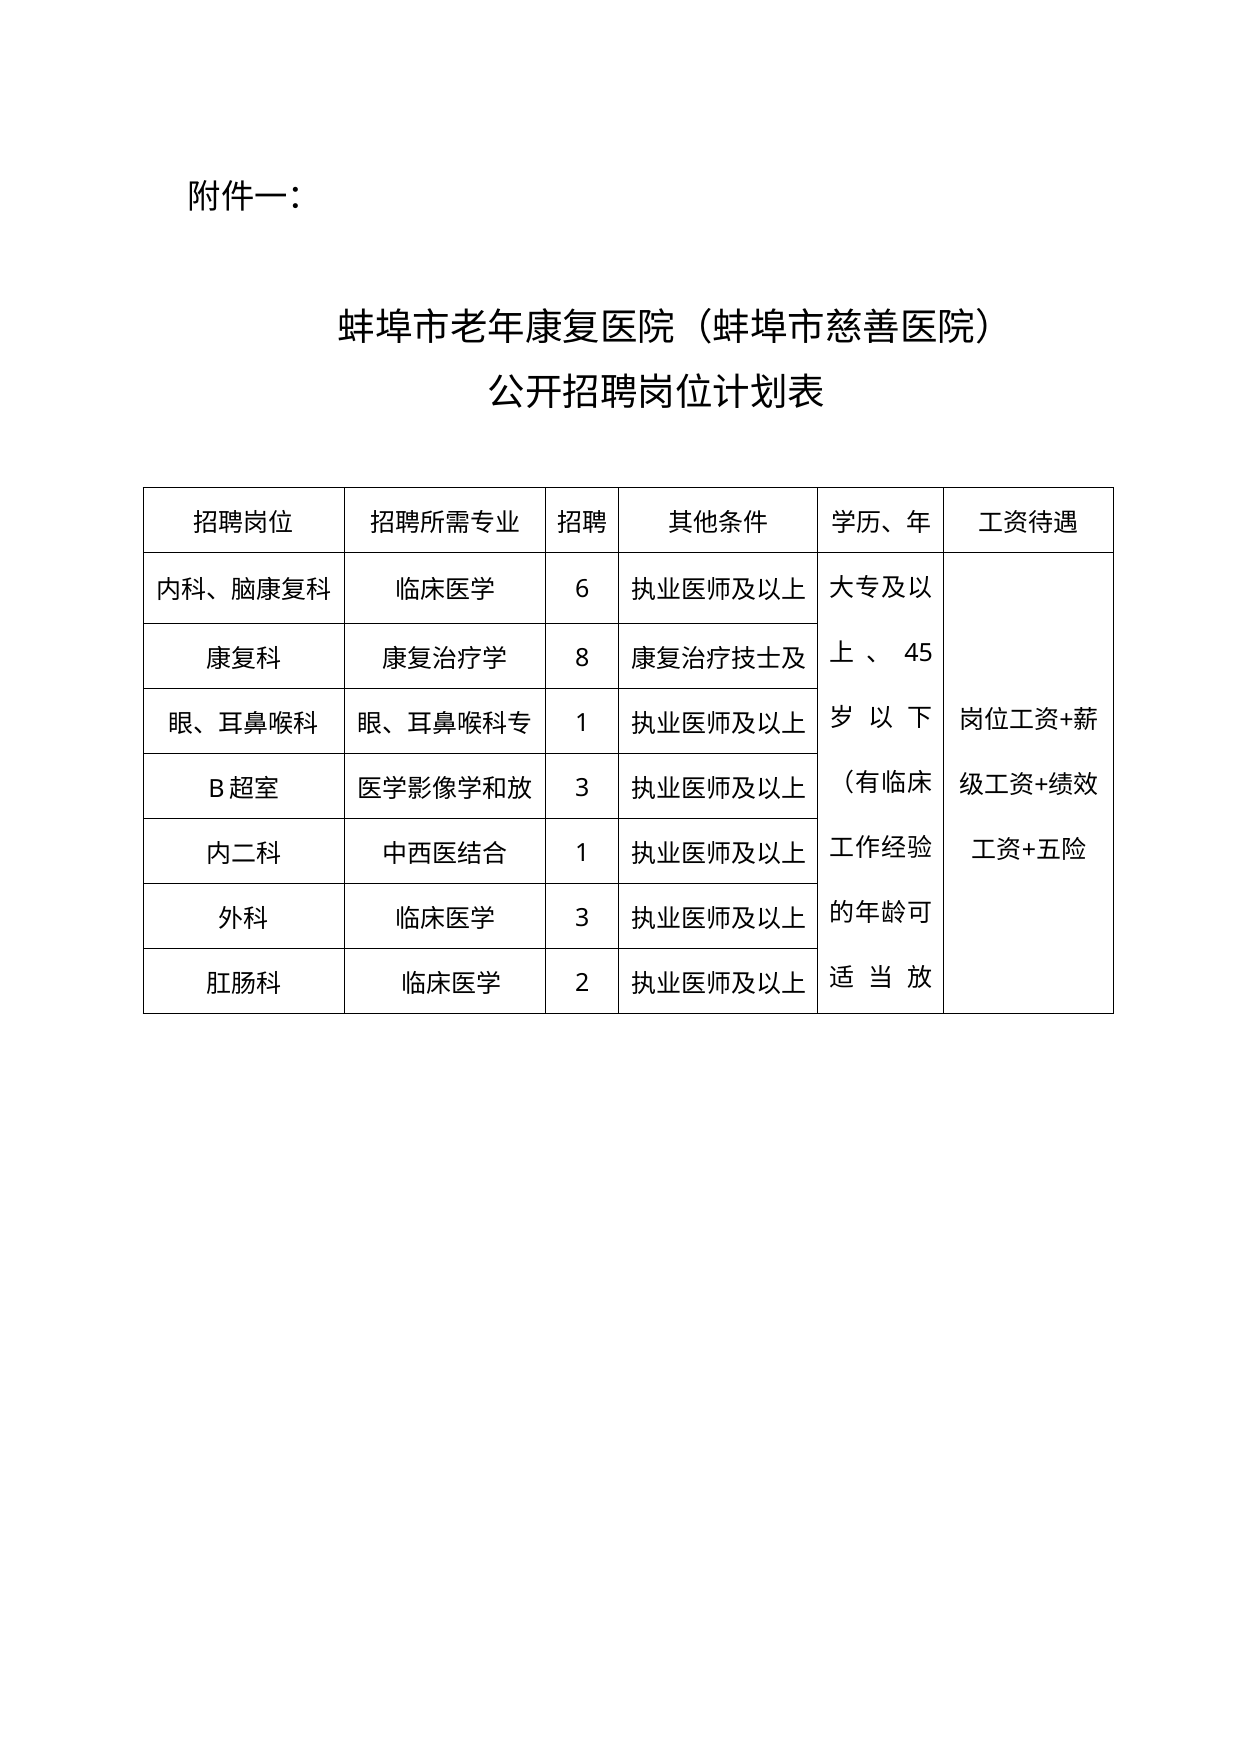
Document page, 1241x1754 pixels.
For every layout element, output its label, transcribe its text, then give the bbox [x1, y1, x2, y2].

table_header 工资待遇 [944, 488, 1113, 552]
table_cell 大专及以上、45岁以下（有临床工作经验的年龄可适当放宽） [818, 553, 943, 1013]
table_cell 临床医学 [345, 884, 545, 948]
table_cell 3 [546, 754, 618, 818]
table_cell 岗位工资+薪级工资+绩效工资+五险 [944, 553, 1113, 1013]
table_cell B超室 [144, 754, 344, 818]
table_cell 临床医学 [345, 553, 545, 623]
table_cell 1 [546, 689, 618, 753]
table_cell 执业医师及以上 [619, 553, 817, 623]
table_cell 8 [546, 624, 618, 688]
table_header 其他条件 [619, 488, 817, 552]
table_cell 临床医学 [345, 949, 545, 1013]
table_cell 执业医师及以上 [619, 884, 817, 948]
text 公开招聘岗位计划表 [187, 357, 1053, 422]
table_cell 中西医结合 [345, 819, 545, 883]
table_cell 肛肠科 [144, 949, 344, 1013]
text 蚌埠市老年康复医院（蚌埠市慈善医院） [187, 292, 1053, 357]
table_header 招聘人数 [546, 488, 618, 552]
table_cell 2 [546, 949, 618, 1013]
table_cell 1 [546, 819, 618, 883]
table_cell 眼、耳鼻喉科专业 [345, 689, 545, 753]
table_cell 医学影像学和放射治疗专业 [345, 754, 545, 818]
table_header 招聘所需专业 [345, 488, 545, 552]
table_cell 眼、耳鼻喉科 [144, 689, 344, 753]
table_cell 执业医师及以上 [619, 754, 817, 818]
table_cell 6 [546, 553, 618, 623]
table_cell 内二科 [144, 819, 344, 883]
table_cell 执业医师及以上 [619, 819, 817, 883]
table_cell 执业医师及以上 [619, 949, 817, 1013]
table_cell 康复科 [144, 624, 344, 688]
table_cell 外科 [144, 884, 344, 948]
table_cell 内科、脑康复科 [144, 553, 344, 623]
table_header 学历、年龄 [818, 488, 943, 552]
table_cell 执业医师及以上 [619, 689, 817, 753]
table_header 招聘岗位 [144, 488, 344, 552]
text 附件一： [187, 162, 1053, 227]
table_cell 康复治疗技士及以上 [619, 624, 817, 688]
table_cell 3 [546, 884, 618, 948]
table_cell 康复治疗学 [345, 624, 545, 688]
